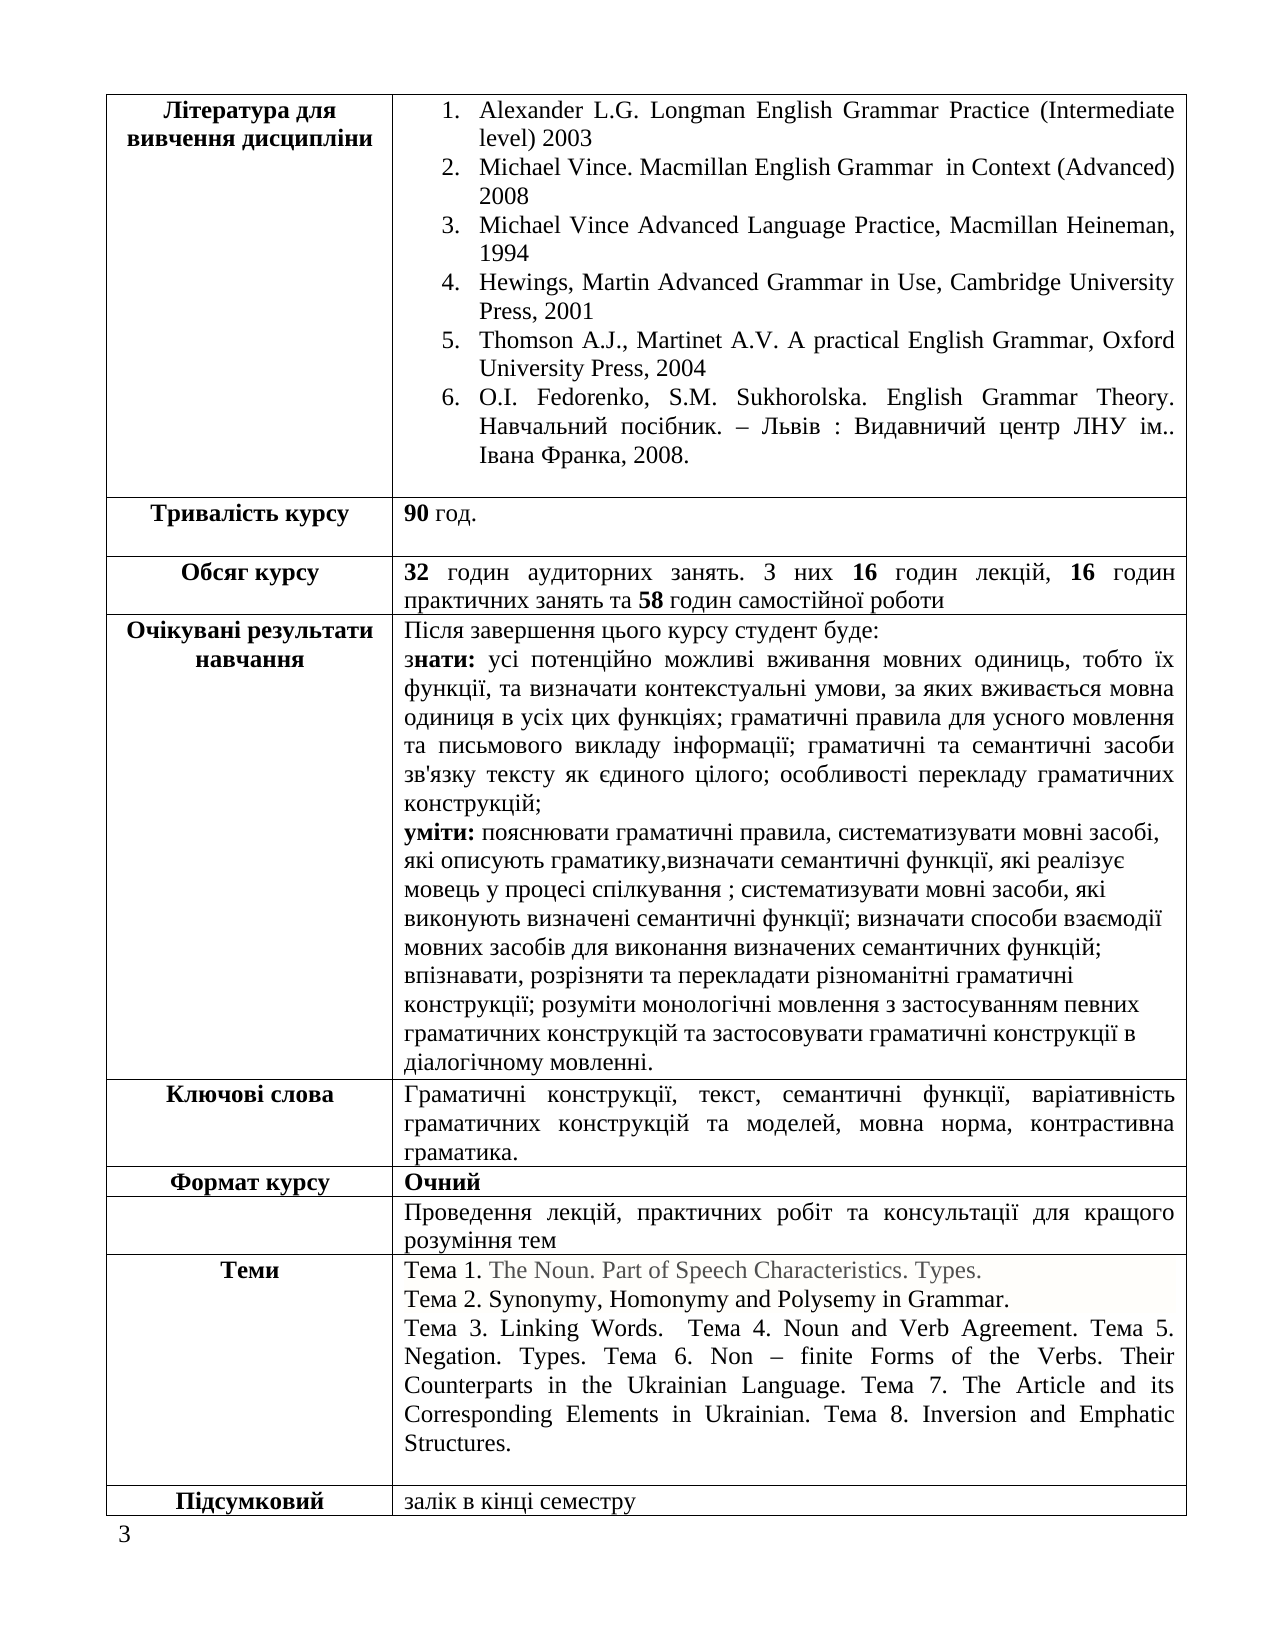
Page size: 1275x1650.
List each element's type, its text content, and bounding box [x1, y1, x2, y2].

table_cell Ключові слова [107, 1080, 392, 1166]
table_cell [107, 1197, 392, 1254]
table_cell Граматичні конструкції, текст, семантичні функції, варіативність граматичних конструкцій та моделей, мовна норма, контрастивна граматика. [393, 1080, 1186, 1166]
table_cell Обсяг курсу [107, 557, 392, 614]
table_cell Очікувані результати навчання [107, 615, 392, 1078]
table_cell 32 годин аудиторних занять. З них 16 годин лекцій, 16 годин практичних занять та 58 годин самостійної роботи [393, 557, 1186, 614]
table_cell Після завершення цього курсу студент буде: знати: усі потенційно можливі вживання мовних одиниць, тобто їх функції, та визначати контекстуальні умови, за яких вживається мовна одиниця в усіх цих функціях; граматичні правила для усного мовлення та письмового викладу інформації; граматичні та семантичні засоби зв'язку тексту як єдиного цілого; особливості перекладу граматичних конструкцій; уміти: пояснювати граматичні правила, систематизувати мовні засобі, які описують граматику,визначати семантичні функції, які реалізує мовець у процесі спілкування ; систематизувати мовні засоби, які виконують визначені семантичні функції; визначати способи взаємодії мовних засобів для виконання визначених семантичних функцій; впізнавати, розрізняти та перекладати різноманітні граматичні конструкції; розуміти монологічні мовлення з застосуванням певних граматичних конструкцій та застосовувати граматичні конструкції в діалогічному мовленні. [393, 615, 1186, 1078]
table_cell Теми [107, 1255, 392, 1485]
table_cell Тривалість курсу [107, 498, 392, 556]
table_cell 90 год. [393, 498, 1186, 556]
table_cell Тема 1. The Noun. Part of Speech Characteristics. Types. Тема 2. Synonymy, Homonymy and Polysemy in Grammar. Тема 3. Linking Words. Тема 4. Noun and Verb Agreement. Тема 5. Negation. Types. Тема 6. Non – finite Forms of the Verbs. Their Counterparts in the Ukrainian Language. Тема 7. The Article and its Corresponding Elements in Ukrainian. Тема 8. Inversion and Emphatic Structures. [393, 1255, 1186, 1485]
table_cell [107, 1486, 392, 1515]
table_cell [393, 1486, 1186, 1515]
table_cell Очний [393, 1167, 1186, 1196]
table_cell Проведення лекцій, практичних робіт та консультації для кращого розуміння тем [393, 1197, 1186, 1254]
table_cell Література для вивчення дисципліни [107, 95, 392, 497]
table_cell Alexander L.G. Longman English Grammar Practice (Intermediate level) 2003 Michael Vince. Macmillan English Grammar in Context (Advanced) 2008 Michael Vince Advanced Language Practice, Macmillan Heineman, 1994 Hewings, Martin Advanced Grammar in Use, Cambridge University Press, 2001 Thomson A.J., Martinet A.V. A practical English Grammar, Oxford University Press, 2004 O.I. Fedorenko, S.M. Sukhorolska. English Grammar Theory. Навчальний посібник. – Львів : Видавничий центр ЛНУ ім.. Івана Франка, 2008. [393, 95, 1186, 497]
table_cell Формат курсу [107, 1167, 392, 1196]
